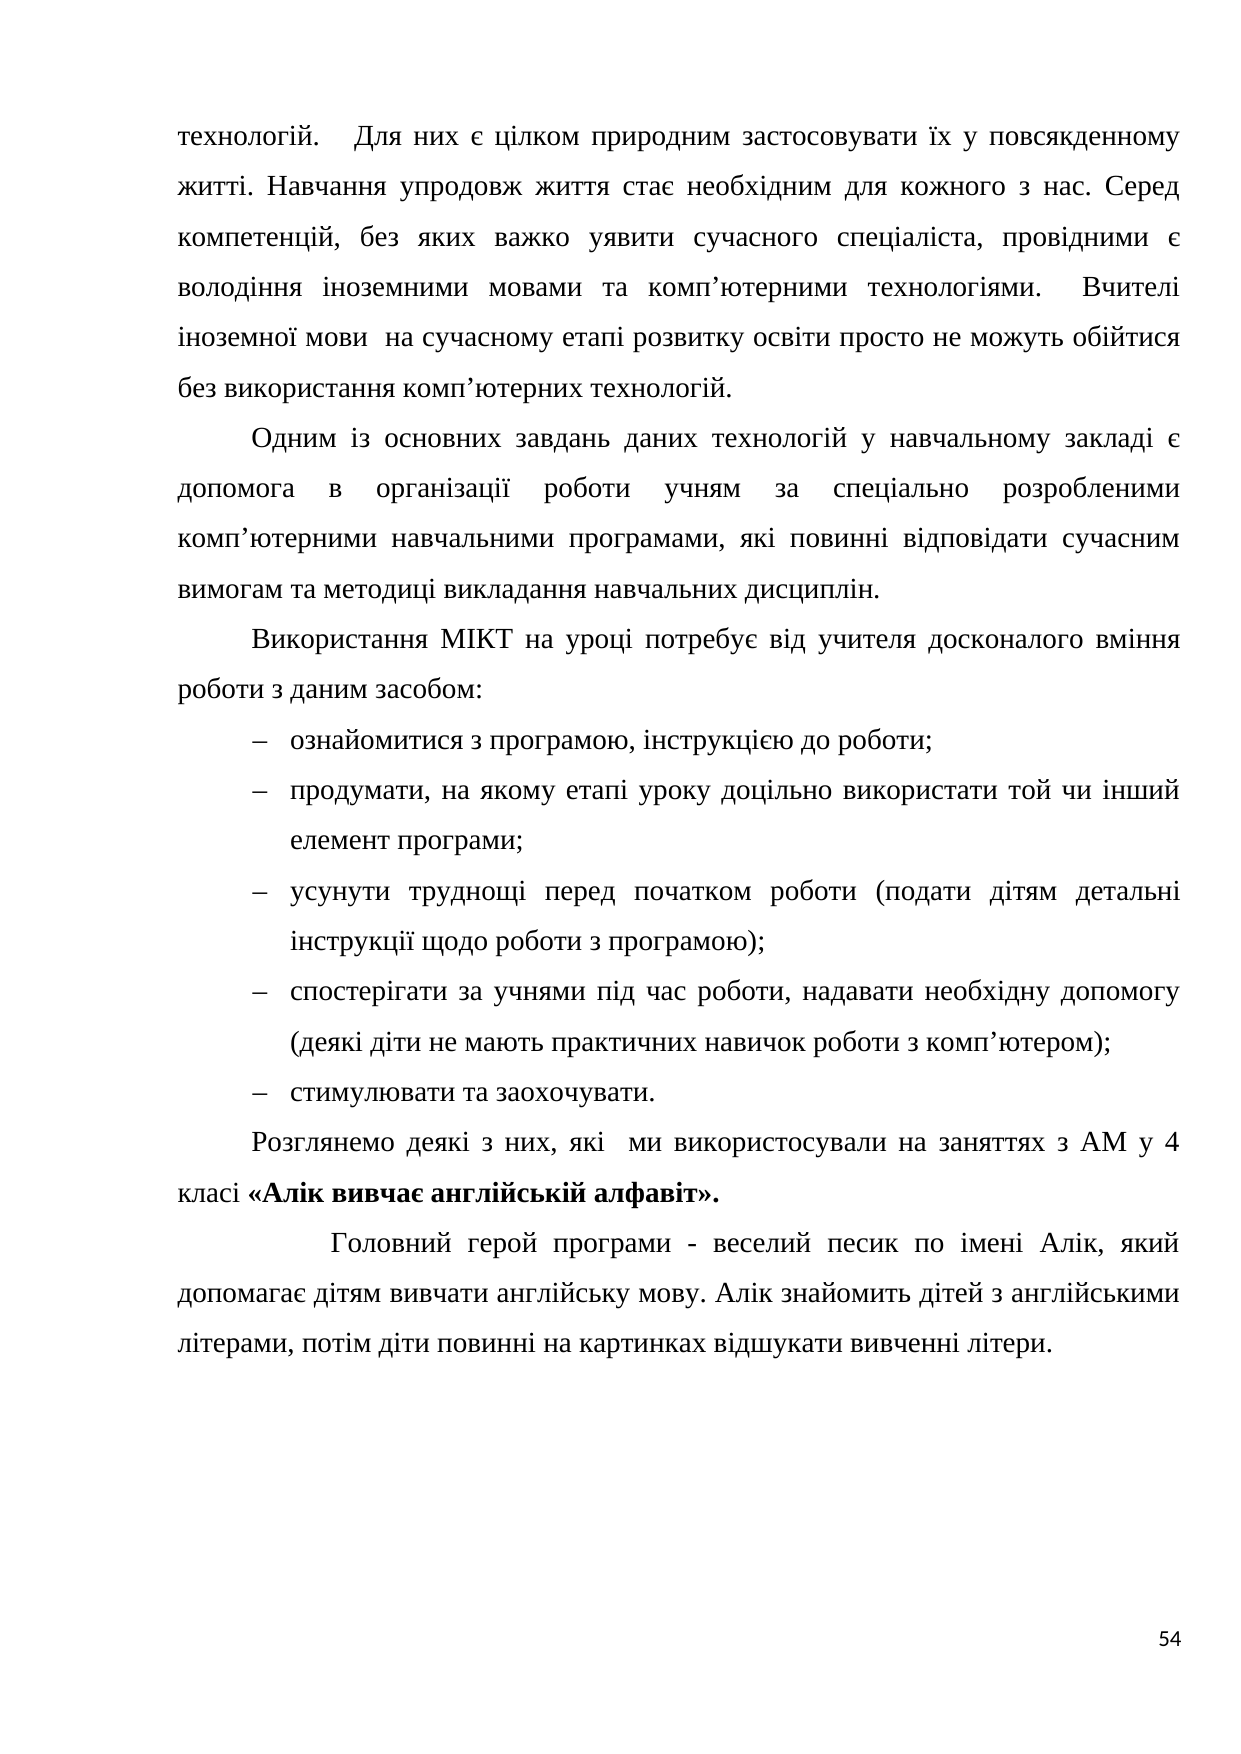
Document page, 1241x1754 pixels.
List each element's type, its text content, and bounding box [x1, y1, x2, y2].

list продумати, на якому етапі уроку доцільно використати той чи інший елемент програми; [252, 772, 1181, 856]
list усунути труднощі перед початком роботи (подати дітям детальні інструкції щодо роботи з програмою); [252, 873, 1181, 957]
text Розглянемо деякі з них, які ми використосували на заняттях з АМ у 4 класі «Алік вивчає англійській алфавіт». [177, 1124, 1181, 1208]
text Використання МІКТ на уроці потребує від учителя досконалого вміння роботи з даним засобом: [177, 621, 1181, 705]
list стимулювати та заохочувати. [252, 1074, 1181, 1108]
list ознайомитися з програмою, інструкцією до роботи; [252, 722, 1181, 755]
text Головний герой програми - веселий песик по імені Алік, який допомагає дітям вивчати англійську мову. Алік знайомить дітей з англійськими літерами, потім діти повинні на картинках відшукати вивченні літери. [177, 1225, 1181, 1359]
list спостерігати за учнями під час роботи, надавати необхідну допомогу (деякі діти не мають практичних навичок роботи з комп’ютером); [252, 973, 1181, 1057]
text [177, 118, 1181, 403]
text Одним із основних завдань даних технологій у навчальному закладі є допомога в організації роботи учням за спеціально розробленими комп’ютерними навчальними програмами, які повинні відповідати сучасним вимогам та методиці викладання навчальних дисциплін. [177, 420, 1181, 604]
